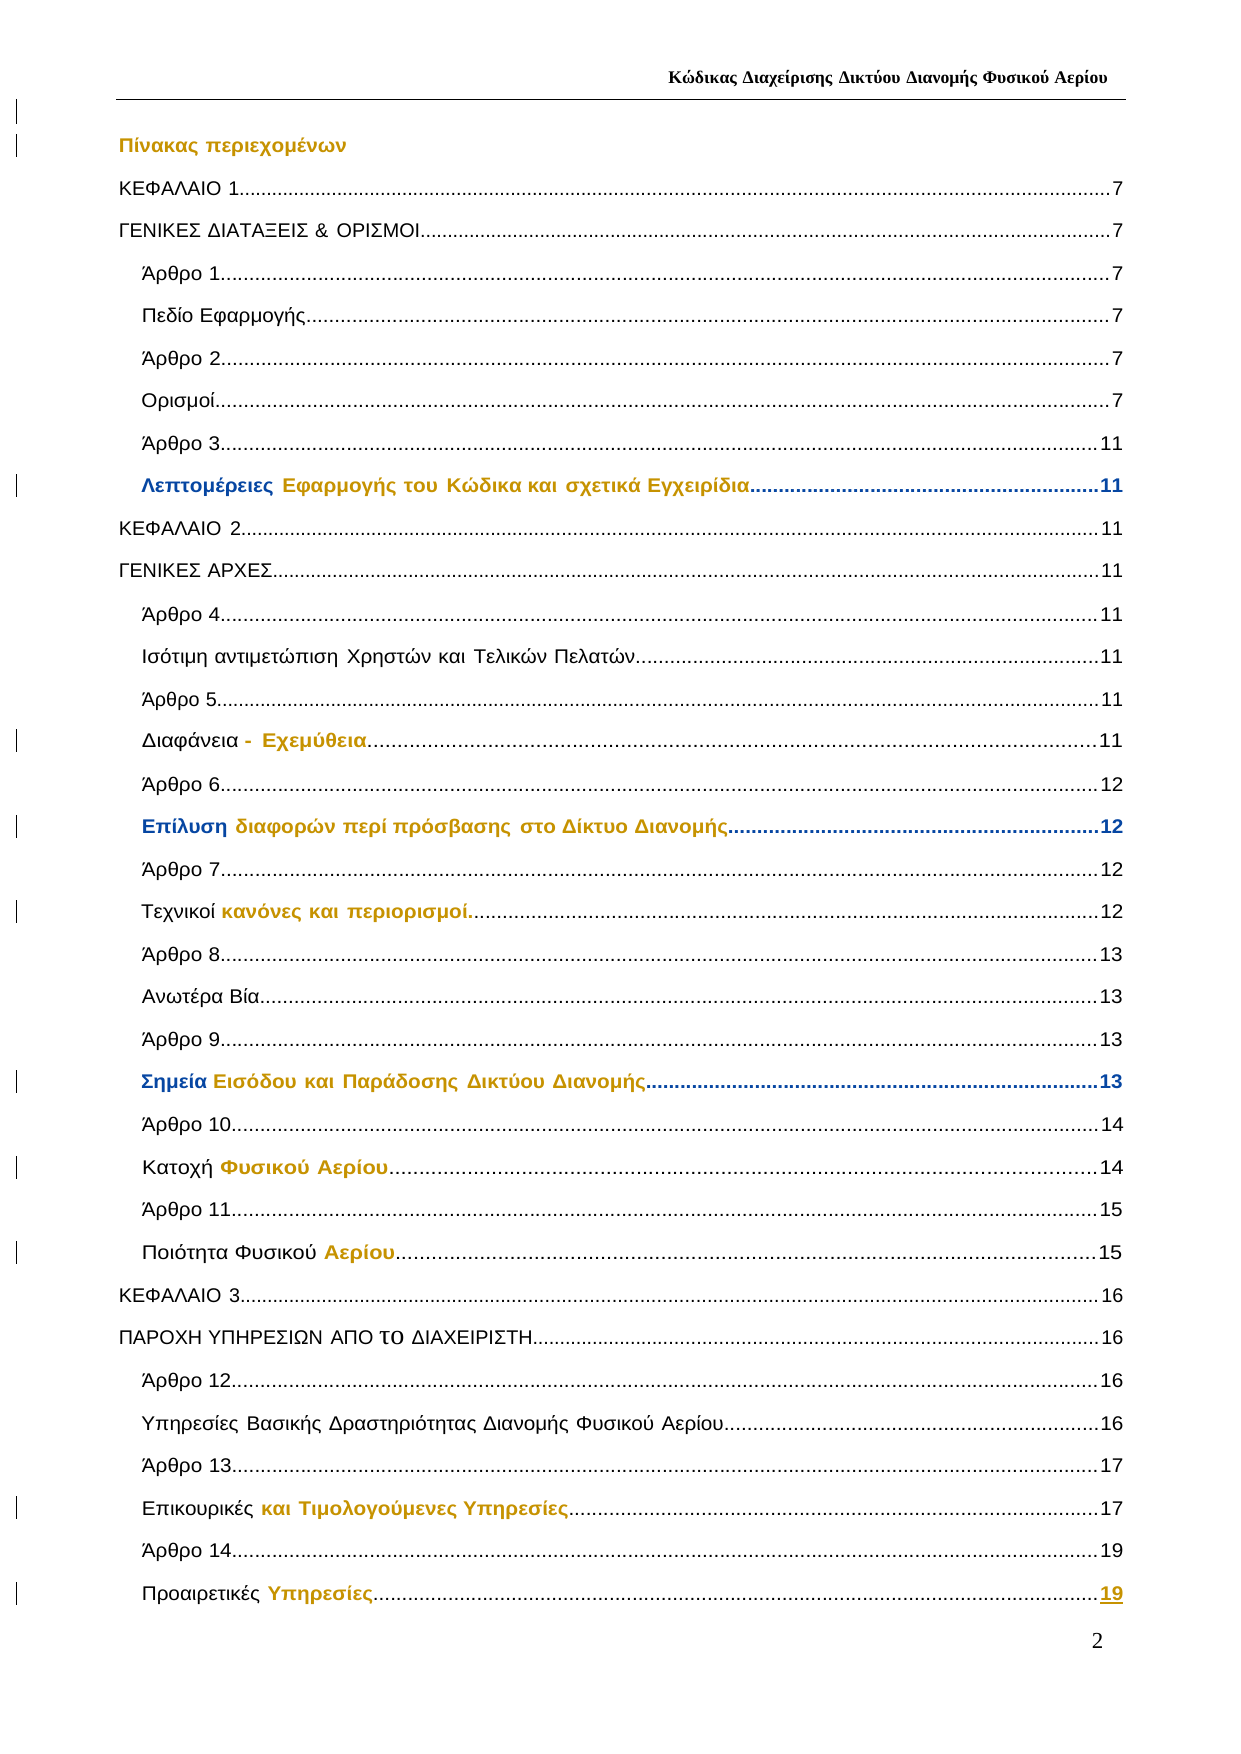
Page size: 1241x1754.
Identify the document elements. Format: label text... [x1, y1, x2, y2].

text Άρθρο 7 12 [142, 858, 1163, 881]
text Λεπτομέρειες Εφαρμογής του Κώδικα και σχετικά Εγχειρίδια 11 [141, 474, 1163, 497]
text Άρθρο 14 19 [142, 1539, 1163, 1562]
text Προαιρετικές Υπηρεσίες 19 [142, 1582, 1163, 1605]
text Άρθρο 6 12 [142, 772, 1163, 795]
text Άρθρο 12 16 [142, 1369, 1163, 1392]
text Ανωτέρα Βία 13 [142, 985, 1163, 1008]
text Πίνακας περιεχομένων [118, 134, 1163, 157]
text ΠΑΡΟΧΗ ΥΠΗΡΕΣΙΩΝ ΑΠΟ το ΔΙΑΧΕΙΡΙΣΤΗ 16 [118, 1318, 1163, 1351]
text Ορισμοί 7 [141, 389, 1163, 412]
text Επικουρικές και Τιμολογούμενες Υπηρεσίες 17 [142, 1496, 1163, 1519]
text Σημεία Εισόδου και Παράδοσης Δικτύου Διανομής 13 [141, 1070, 1163, 1093]
text ΓΕΝΙΚΕΣ ΔΙΑΤΑΞΕΙΣ & ΟΡΙΣΜΟΙ 7 [118, 219, 1163, 242]
text Άρθρο 4 11 [142, 602, 1163, 625]
text Τεχνικοί κανόνες και περιορισμοί. 12 [141, 900, 1163, 923]
text Υπηρεσίες Βασικής Δραστηριότητας Διανομής Φυσικού Αερίου 16 [141, 1411, 1163, 1434]
text Ποιότητα Φυσικού Αερίου 15 [142, 1241, 1163, 1263]
text Άρθρο 8 13 [142, 943, 1163, 966]
text Άρθρο 5 11 [142, 687, 1163, 710]
text Άρθρο 9 13 [142, 1028, 1163, 1051]
text ΚΕΦΑΛΑΙΟ 3 16 [119, 1284, 1163, 1307]
text Άρθρο 3 11 [142, 432, 1163, 454]
text Άρθρο 11 15 [142, 1198, 1163, 1221]
text Άρθρο 1 7 [142, 261, 1163, 284]
text Ισότιμη αντιμετώπιση Χρηστών και Τελικών Πελατών 11 [141, 645, 1163, 668]
text ΚΕΦΑΛΑΙΟ 1 7 [119, 176, 1163, 199]
text ΓΕΝΙΚΕΣ ΑΡΧΕΣ 11 [118, 559, 1163, 582]
text ΚΕΦΑΛΑΙΟ 2 11 [119, 517, 1163, 539]
text Επίλυση διαφορών περί πρόσβασης στο Δίκτυο Διανομής 12 [142, 815, 1163, 838]
text Διαφάνεια - Εχεμύθεια 11 [142, 729, 1163, 752]
text Άρθρο 10 14 [142, 1113, 1163, 1136]
text Άρθρο 13 17 [142, 1454, 1163, 1477]
text Άρθρο 2 7 [142, 346, 1163, 369]
text Πεδίο Εφαρμογής 7 [142, 304, 1163, 327]
text Κατοχή Φυσικού Αερίου 14 [142, 1156, 1163, 1178]
